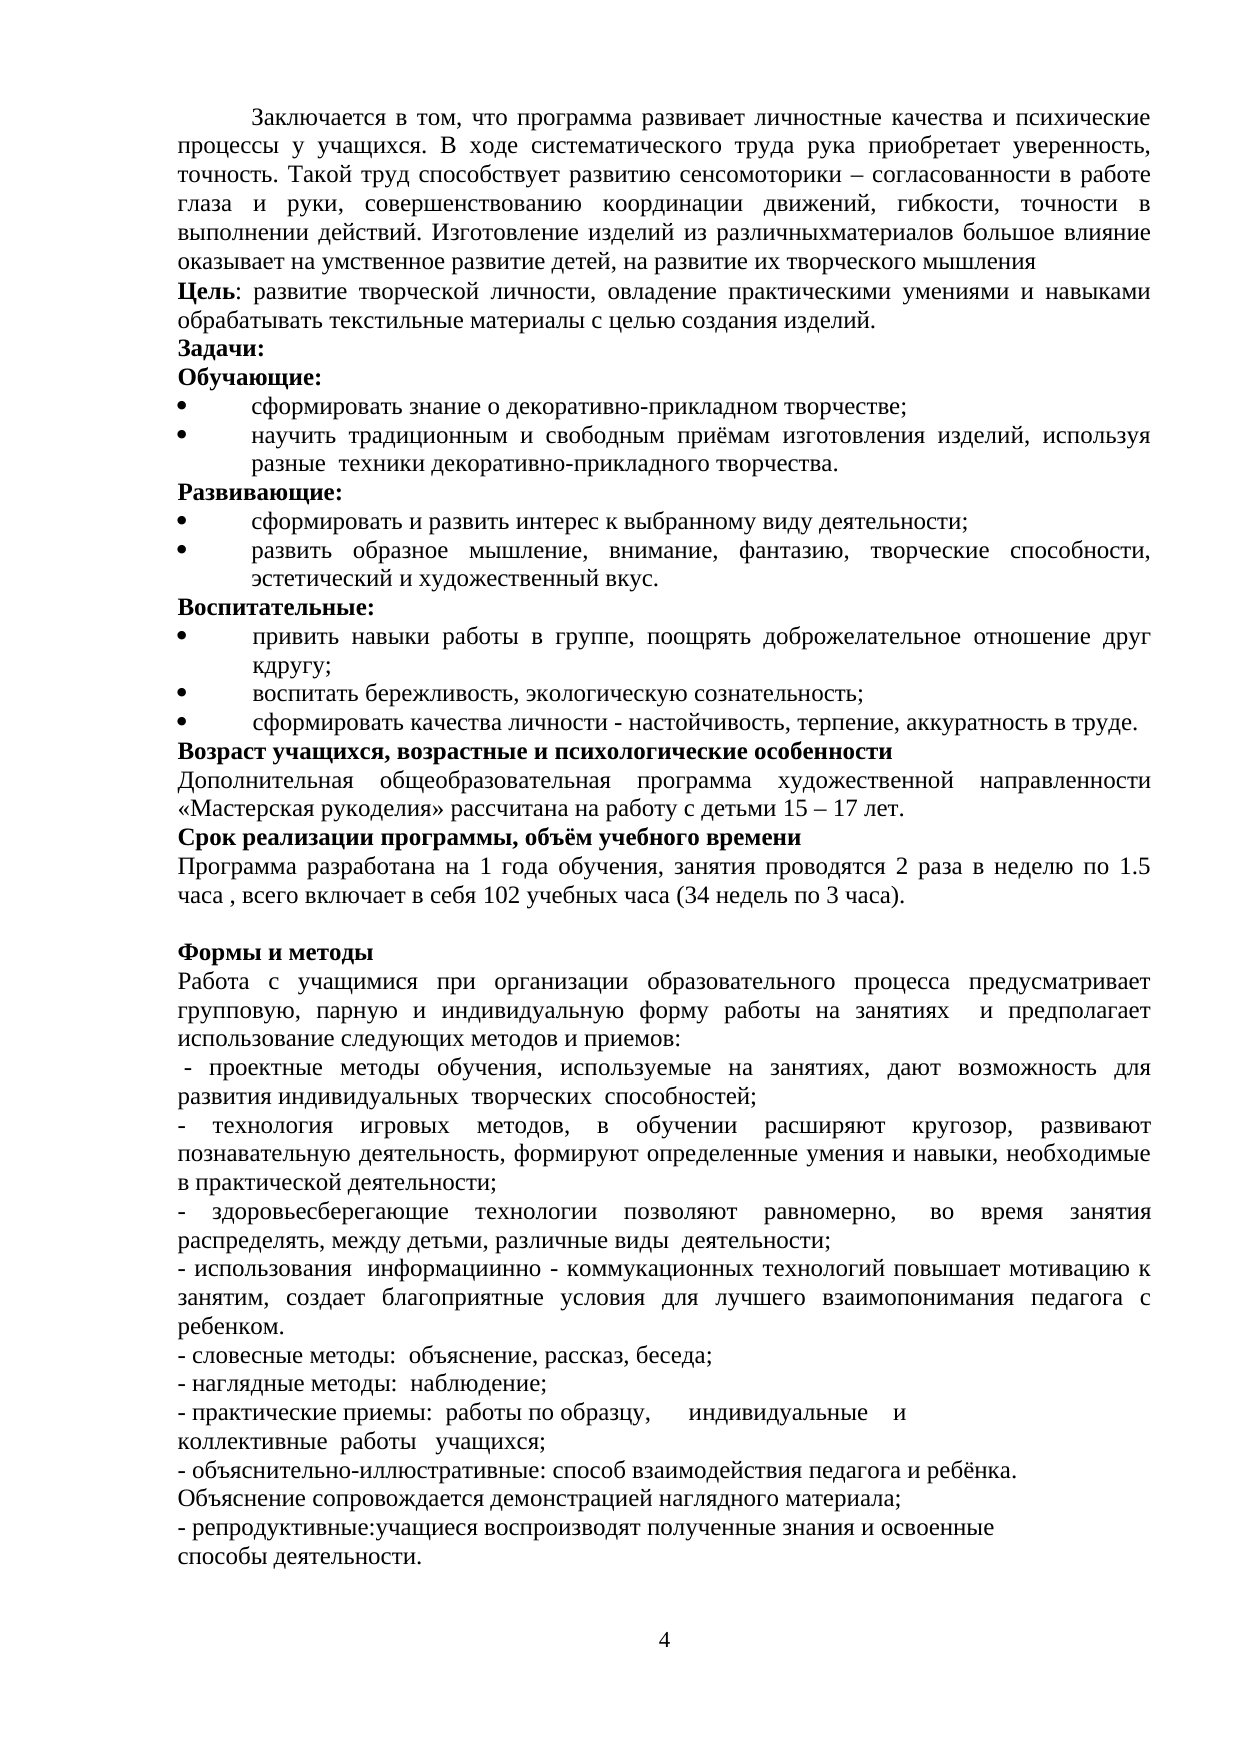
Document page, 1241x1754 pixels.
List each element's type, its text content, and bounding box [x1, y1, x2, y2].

text способы деятельности. [177, 1541, 1152, 1570]
text - практические приемы: работы по образцу, индивидуальные и [177, 1397, 1152, 1426]
text - репродуктивные:учащиеся воспроизводят полученные знания и освоенные [177, 1512, 1152, 1541]
list научить традиционным и свободным приёмам изготовления изделий, используя разные техники декоративно-прикладного творчества. [177, 420, 1152, 477]
text - технология игровых методов, в обучении расширяют кругозор, развивают познавательную деятельность, формируют определенные умения и навыки, необходимые в практической деятельности; [177, 1110, 1152, 1196]
text - наглядные методы: наблюдение; [177, 1368, 1152, 1397]
text - использования информациинно - коммукационных технологий повышает мотивацию к занятим, создает благоприятные условия для лучшего взаимопонимания педагога с ребенком. [177, 1253, 1152, 1340]
list привить навыки работы в группе, поощрять доброжелательное отношение друг кдругу; [177, 621, 1152, 678]
list сформировать и развить интерес к выбранному виду деятельности; [177, 506, 1152, 535]
text Объяснение сопровождается демонстрацией наглядного материала; [177, 1483, 1152, 1512]
text - объяснительно-иллюстративные: способ взаимодействия педагога и ребёнка. [177, 1455, 1152, 1483]
text Цель: развитие творческой личности, овладение практическими умениями и навыками обрабатывать текстильные материалы с целью создания изделий. [177, 276, 1152, 333]
text Срок реализации программы, объём учебного времени [177, 822, 1152, 851]
text коллективные работы учащихся; [177, 1426, 1152, 1455]
list сформировать знание о декоративно-прикладном творчестве; [177, 391, 1152, 420]
text Обучающие: [177, 362, 1152, 391]
text Работа с учащимися при организации образовательного процесса предусматривает групповую, парную и индивидуальную форму работы на занятиях и предполагает использование следующих методов и приемов: [177, 966, 1152, 1052]
text Развивающие: [177, 477, 1152, 506]
text Воспитательные: [177, 592, 1152, 621]
list развить образное мышление, внимание, фантазию, творческие способности, эстетический и художественный вкус. [177, 535, 1152, 592]
text Программа разработана на 1 года обучения, занятия проводятся 2 раза в неделю по 1.5 часа , всего включает в себя 102 учебных часа (34 недель по 3 часа). [177, 851, 1152, 908]
text - здоровьесберегающие технологии позволяют равномерно, во время занятия распределять, между детьми, различные виды деятельности; [177, 1196, 1152, 1253]
text Заключается в том, что программа развивает личностные качества и психические процессы у учащихся. В ходе систематического труда рука приобретает уверенность, точность. Такой труд способствует развитию сенсомоторики – согласованности в работе глаза и руки, совершенствованию координации движений, гибкости, точности в выполнении действий. Изготовление изделий из различныхматериалов большое влияние оказывает на умственное развитие детей, на развитие их творческого мышления [177, 102, 1152, 276]
text Возраст учащихся, возрастные и психологические особенности [177, 736, 1152, 765]
text - словесные методы: объяснение, рассказ, беседа; [177, 1340, 1152, 1368]
text - проектные методы обучения, используемые на занятиях, дают возможность для развития индивидуальных творческих способностей; [177, 1052, 1152, 1110]
text Задачи: [177, 333, 1152, 362]
text Дополнительная общеобразовательная программа художественной направленности «Мастерская рукоделия» рассчитана на работу с детьми 15 – 17 лет. [177, 765, 1152, 822]
list воспитать бережливость, экологическую сознательность; [177, 678, 1152, 707]
list сформировать качества личности - настойчивость, терпение, аккуратность в труде. [177, 707, 1152, 736]
text Формы и методы [177, 937, 1152, 966]
